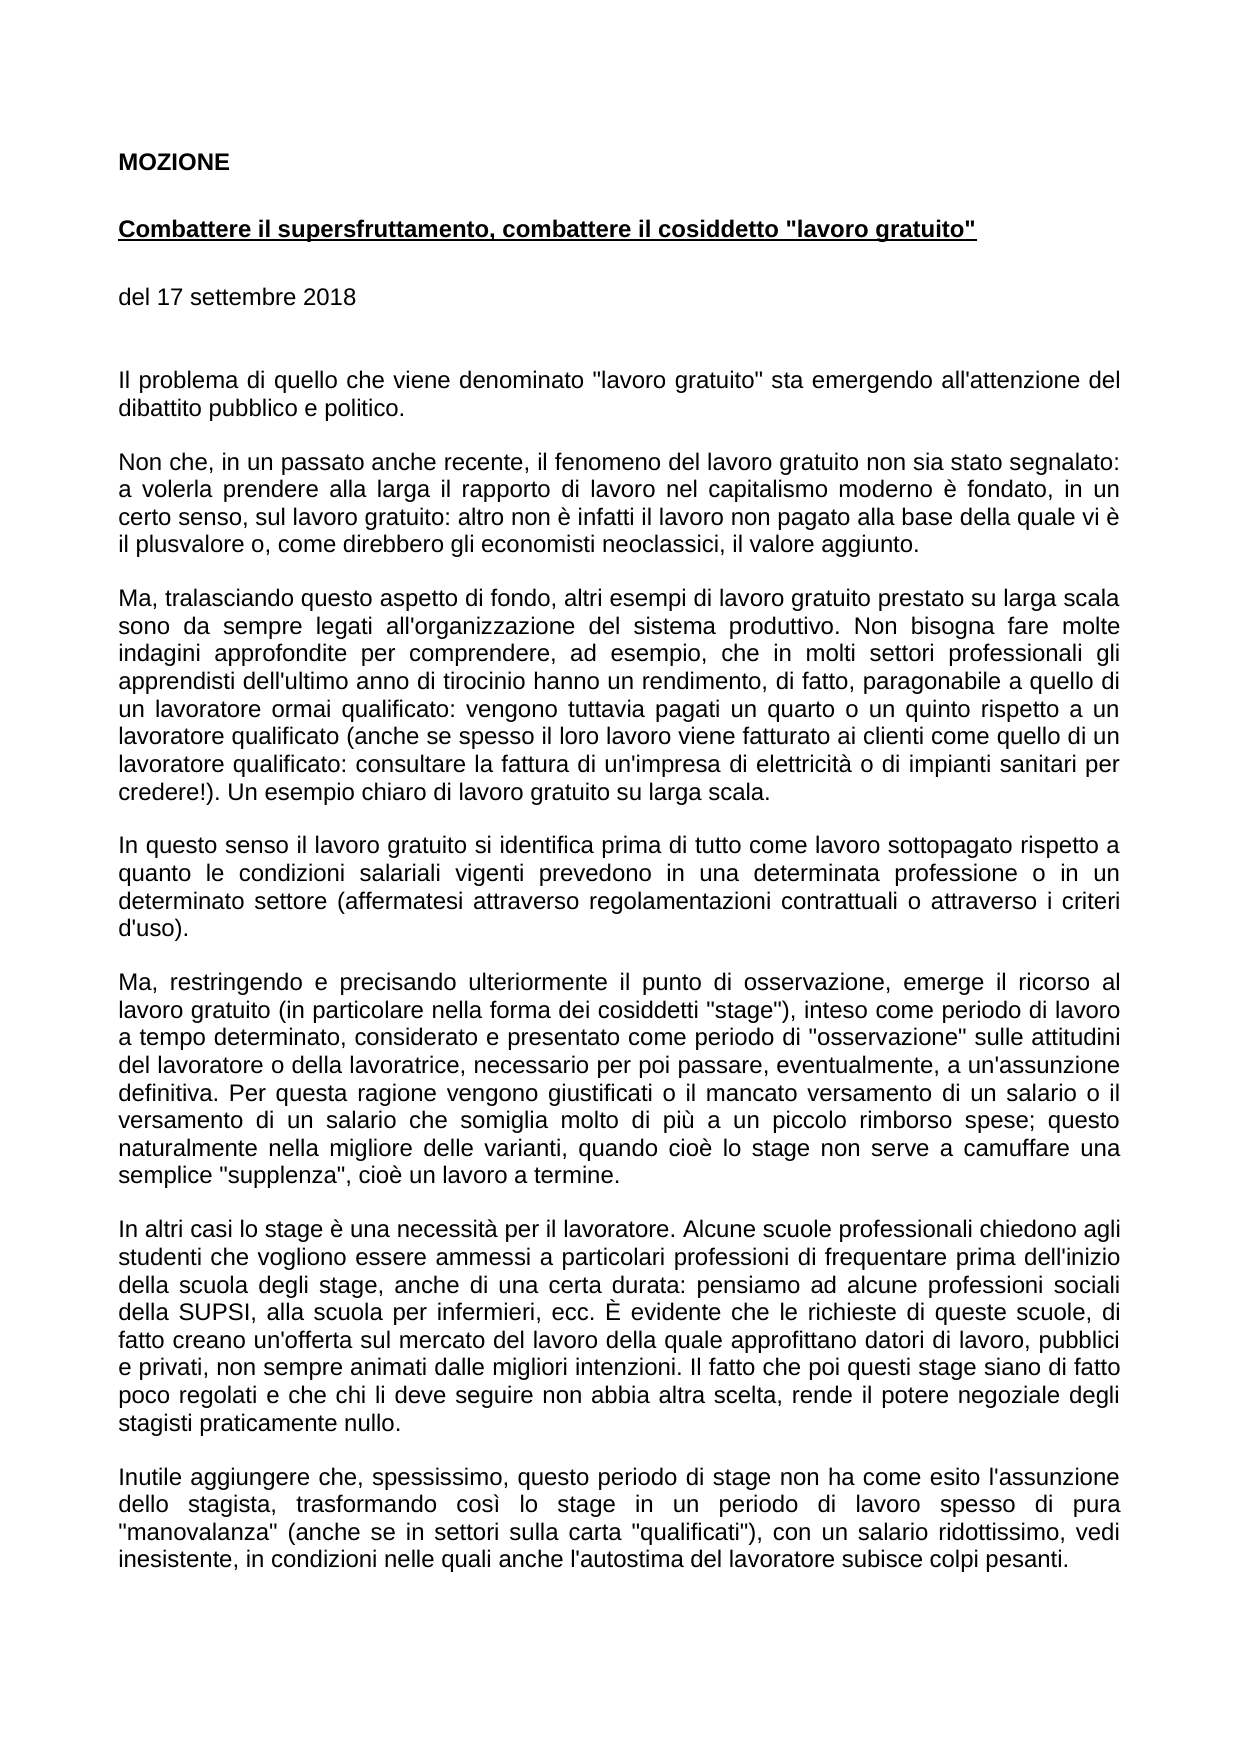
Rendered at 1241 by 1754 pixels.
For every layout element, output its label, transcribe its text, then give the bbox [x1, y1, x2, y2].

text Combattere il supersfruttamento, combattere il cosiddetto "lavoro gratuito" [118, 215, 1122, 243]
text MOZIONE [118, 148, 1122, 175]
text In questo senso il lavoro gratuito si identifica prima di tutto come lavoro sottopagato rispetto a quanto le condizioni salariali vigenti prevedono in una determinata professione o in un determinato settore (affermatesi attraverso regolamentazioni contrattuali o attraverso i criteri d'uso). [118, 831, 1122, 942]
text Inutile aggiungere che, spessissimo, questo periodo di stage non ha come esito l'assunzione dello stagista, trasformando così lo stage in un periodo di lavoro spesso di pura "manovalanza" (anche se in settori sulla carta "qualificati"), con un salario ridottissimo, vedi inesistente, in condizioni nelle quali anche l'autostima del lavoratore subisce colpi pesanti. [118, 1462, 1122, 1573]
text del 17 settembre 2018 [118, 283, 1122, 311]
text Il problema di quello che viene denominato "lavoro gratuito" sta emergendo all'attenzione del dibattito pubblico e politico. [118, 366, 1122, 421]
text Ma, restringendo e precisando ulteriormente il punto di osservazione, emerge il ricorso al lavoro gratuito (in particolare nella forma dei cosiddetti "stage"), inteso come periodo di lavoro a tempo determinato, considerato e presentato come periodo di "osservazione" sulle attitudini del lavoratore o della lavoratrice, necessario per poi passare, eventualmente, a un'assunzione definitiva. Per questa ragione vengono giustificati o il mancato versamento di un salario o il versamento di un salario che somiglia molto di più a un piccolo rimborso spese; questo naturalmente nella migliore delle varianti, quando cioè lo stage non serve a camuffare una semplice "supplenza", cioè un lavoro a termine. [118, 968, 1122, 1189]
text Non che, in un passato anche recente, il fenomeno del lavoro gratuito non sia stato segnalato: a volerla prendere alla larga il rapporto di lavoro nel capitalismo moderno è fondato, in un certo senso, sul lavoro gratuito: altro non è infatti il lavoro non pagato alla base della quale vi è il plusvalore o, come direbbero gli economisti neoclassici, il valore aggiunto. [118, 447, 1122, 558]
text In altri casi lo stage è una necessità per il lavoratore. Alcune scuole professionali chiedono agli studenti che vogliono essere ammessi a particolari professioni di frequentare prima dell'inizio della scuola degli stage, anche di una certa durata: pensiamo ad alcune professioni sociali della SUPSI, alla scuola per infermieri, ecc. È evidente che le richieste di queste scuole, di fatto creano un'offerta sul mercato del lavoro della quale approfittano datori di lavoro, pubblici e privati, non sempre animati dalle migliori intenzioni. Il fatto che poi questi stage siano di fatto poco regolati e che chi li deve seguire non abbia altra scelta, rende il potere negoziale degli stagisti praticamente nullo. [118, 1215, 1122, 1436]
text Ma, tralasciando questo aspetto di fondo, altri esempi di lavoro gratuito prestato su larga scala sono da sempre legati all'organizzazione del sistema produttivo. Non bisogna fare molte indagini approfondite per comprendere, ad esempio, che in molti settori professionali gli apprendisti dell'ultimo anno di tirocinio hanno un rendimento, di fatto, paragonabile a quello di un lavoratore ormai qualificato: vengono tuttavia pagati un quarto o un quinto rispetto a un lavoratore qualificato (anche se spesso il loro lavoro viene fatturato ai clienti come quello di un lavoratore qualificato: consultare la fattura di un'impresa di elettricità o di impianti sanitari per credere!). Un esempio chiaro di lavoro gratuito su larga scala. [118, 584, 1122, 805]
